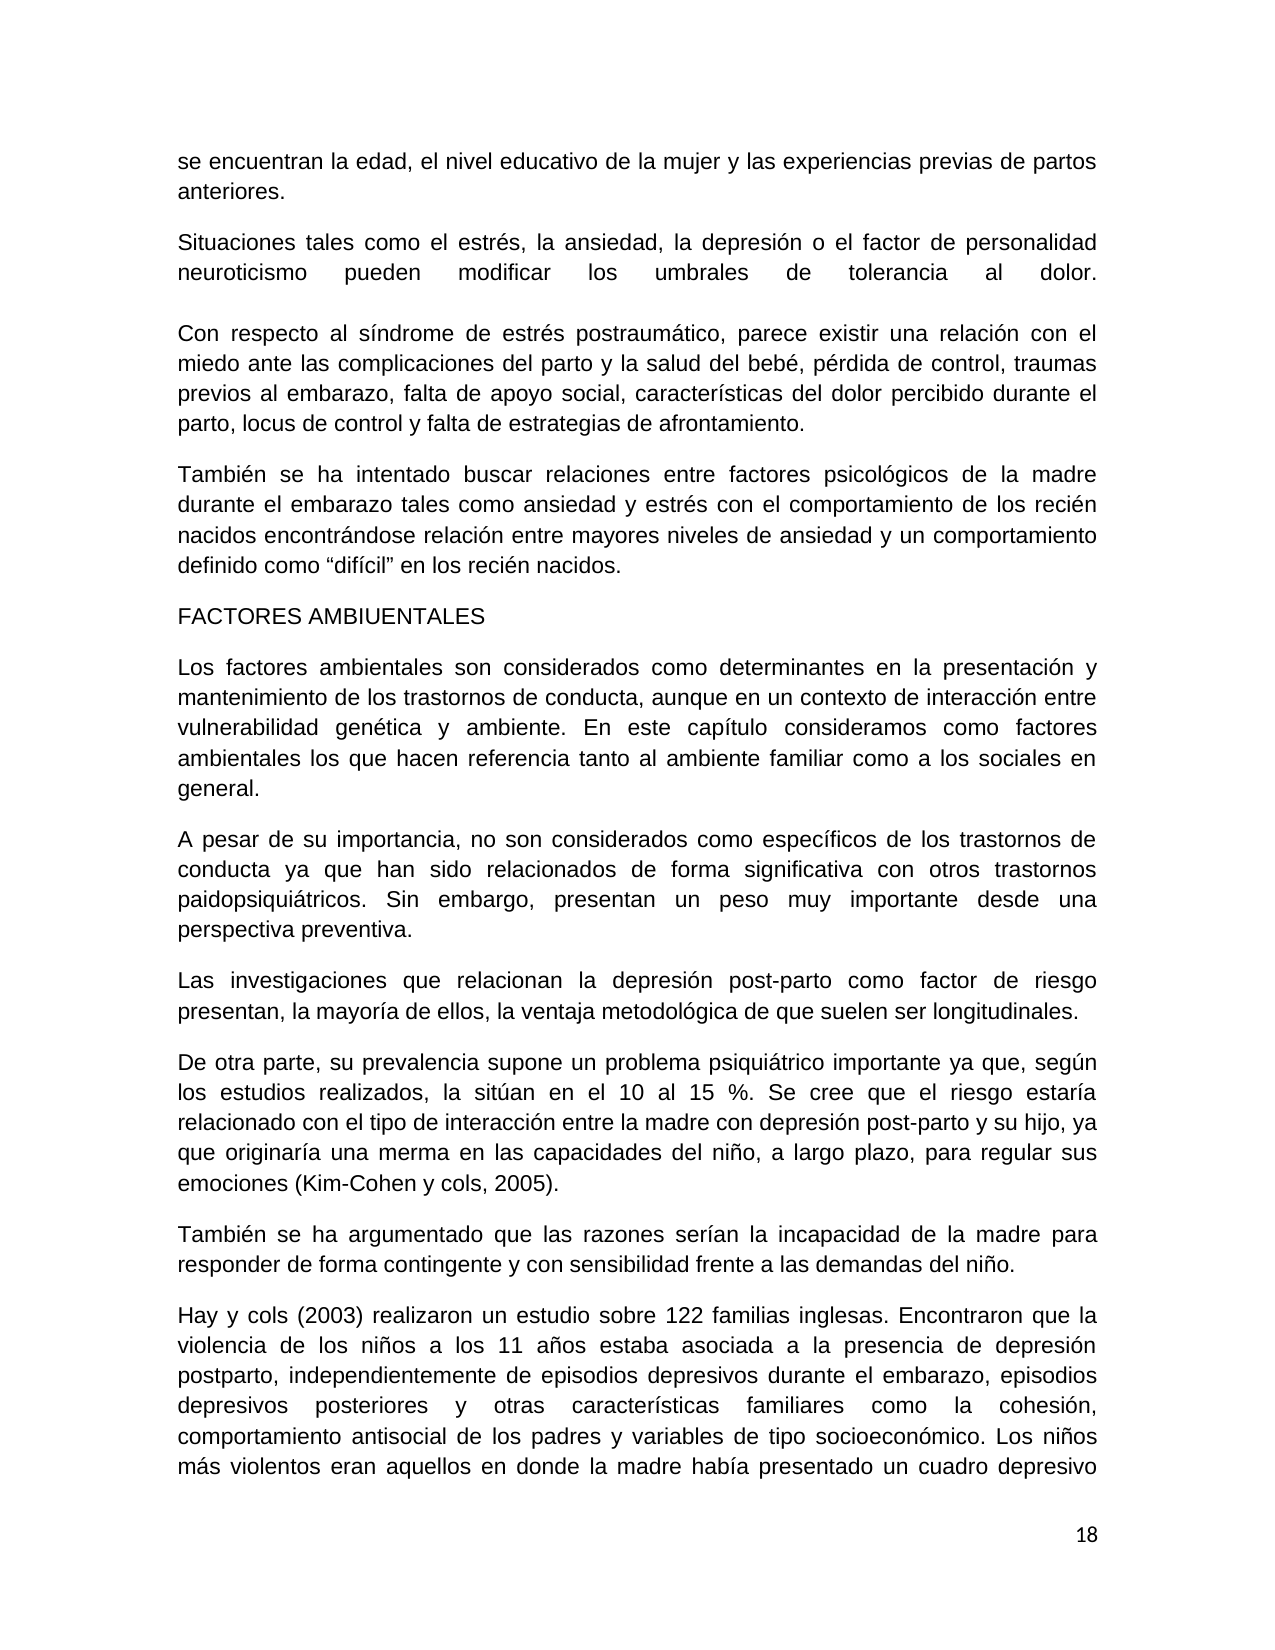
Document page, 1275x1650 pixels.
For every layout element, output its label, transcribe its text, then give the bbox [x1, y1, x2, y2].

text Situaciones tales como el estrés, la ansiedad, la depresión o el factor de personalidad neuroticismo pueden modificar los umbrales de tolerancia al dolor. Con respecto al síndrome de estrés postraumático, parece existir una relación con el miedo ante las complicaciones del parto y la salud del bebé, pérdida de control, traumas previos al embarazo, falta de apoyo social, características del dolor percibido durante el parto, locus de control y falta de estrategias de afrontamiento. [177, 229, 1098, 436]
text De otra parte, su prevalencia supone un problema psiquiátrico importante ya que, según los estudios realizados, la sitúan en el 10 al 15 %. Se cree que el riesgo estaría relacionado con el tipo de interacción entre la madre con depresión post-parto y su hijo, ya que originaría una merma en las capacidades del niño, a largo plazo, para regular sus emociones (Kim-Cohen y cols, 2005). [177, 1049, 1098, 1196]
text Los factores ambientales son considerados como determinantes en la presentación y mantenimiento de los trastornos de conducta, aunque en un contexto de interacción entre vulnerabilidad genética y ambiente. En este capítulo consideramos como factores ambientales los que hacen referencia tanto al ambiente familiar como a los sociales en general. [177, 654, 1098, 801]
text A pesar de su importancia, no son considerados como específicos de los trastornos de conducta ya que han sido relacionados de forma significativa con otros trastornos paidopsiquiátricos. Sin embargo, presentan un peso muy importante desde una perspectiva preventiva. [177, 826, 1098, 943]
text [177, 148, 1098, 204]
text También se ha argumentado que las razones serían la incapacidad de la madre para responder de forma contingente y con sensibilidad frente a las demandas del niño. [177, 1221, 1098, 1277]
text También se ha intentado buscar relaciones entre factores psicológicos de la madre durante el embarazo tales como ansiedad y estrés con el comportamiento de los recién nacidos encontrándose relación entre mayores niveles de ansiedad y un comportamiento definido como “difícil” en los recién nacidos. [177, 461, 1098, 578]
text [177, 1302, 1098, 1479]
text FACTORES AMBIUENTALES [177, 603, 1098, 629]
text Las investigaciones que relacionan la depresión post-parto como factor de riesgo presentan, la mayoría de ellos, la ventaja metodológica de que suelen ser longitudinales. [177, 967, 1098, 1024]
